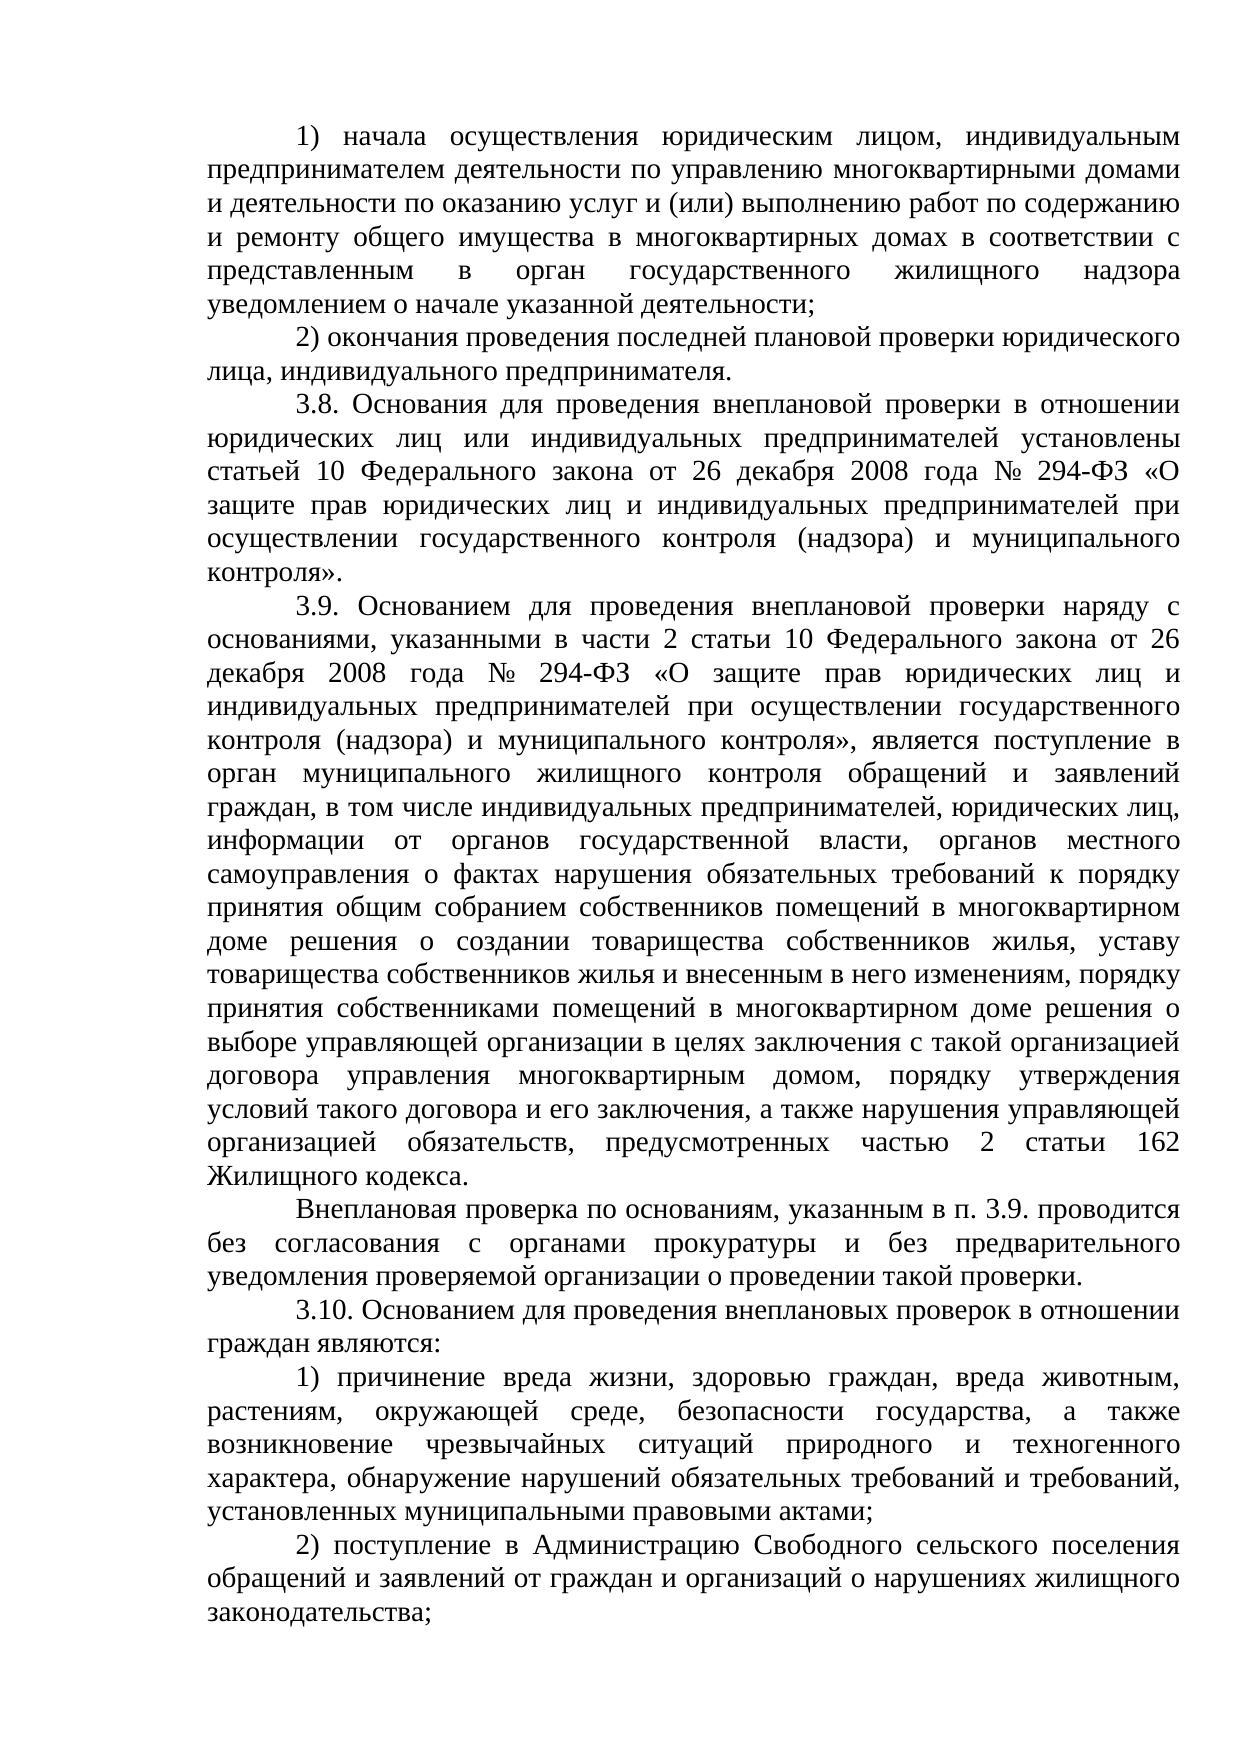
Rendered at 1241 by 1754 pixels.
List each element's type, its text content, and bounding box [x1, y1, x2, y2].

text 3.8. Основания для проведения внеплановой проверки в отношении юридических лиц или индивидуальных предпринимателей установлены статьей 10 Федерального закона от 26 декабря 2008 года № 294-ФЗ «О защите прав юридических лиц и индивидуальных предпринимателей при осуществлении государственного контроля (надзора) и муниципального контроля». [207, 386, 1181, 588]
text 2) окончания проведения последней плановой проверки юридического лица, индивидуального предпринимателя. [207, 319, 1181, 386]
text 1) начала осуществления юридическим лицом, индивидуальным предпринимателем деятельности по управлению многоквартирными домами и деятельности по оказанию услуг и (или) выполнению работ по содержанию и ремонту общего имущества в многоквартирных домах в соответствии с представленным в орган государственного жилищного надзора уведомлением о начале указанной деятельности; [207, 118, 1181, 319]
text 3.10. Основанием для проведения внеплановых проверок в отношении граждан являются: [207, 1292, 1181, 1359]
text Внеплановая проверка по основаниям, указанным в п. 3.9. проводится без согласования с органами прокуратуры и без предварительного уведомления проверяемой организации о проведении такой проверки. [207, 1191, 1181, 1292]
text 2) поступление в Администрацию Свободного сельского поселения обращений и заявлений от граждан и организаций о нарушениях жилищного законодательства; [207, 1527, 1181, 1627]
text 1) причинение вреда жизни, здоровью граждан, вреда животным, растениям, окружающей среде, безопасности государства, а также возникновение чрезвычайных ситуаций природного и техногенного характера, обнаружение нарушений обязательных требований и требований, установленных муниципальными правовыми актами; [207, 1359, 1181, 1527]
text 3.9. Основанием для проведения внеплановой проверки наряду с основаниями, указанными в части 2 статьи 10 Федерального закона от 26 декабря 2008 года № 294-ФЗ «О защите прав юридических лиц и индивидуальных предпринимателей при осуществлении государственного контроля (надзора) и муниципального контроля», является поступление в орган муниципального жилищного контроля обращений и заявлений граждан, в том числе индивидуальных предпринимателей, юридических лиц, информации от органов государственной власти, органов местного самоуправления о фактах нарушения обязательных требований к порядку принятия общим собранием собственников помещений в многоквартирном доме решения о создании товарищества собственников жилья, уставу товарищества собственников жилья и внесенным в него изменениям, порядку принятия собственниками помещений в многоквартирном доме решения о выборе управляющей организации в целях заключения с такой организацией договора управления многоквартирным домом, порядку утверждения условий такого договора и его заключения, а также нарушения управляющей организацией обязательств, предусмотренных частью 2 статьи 162 Жилищного кодекса. [207, 588, 1181, 1191]
